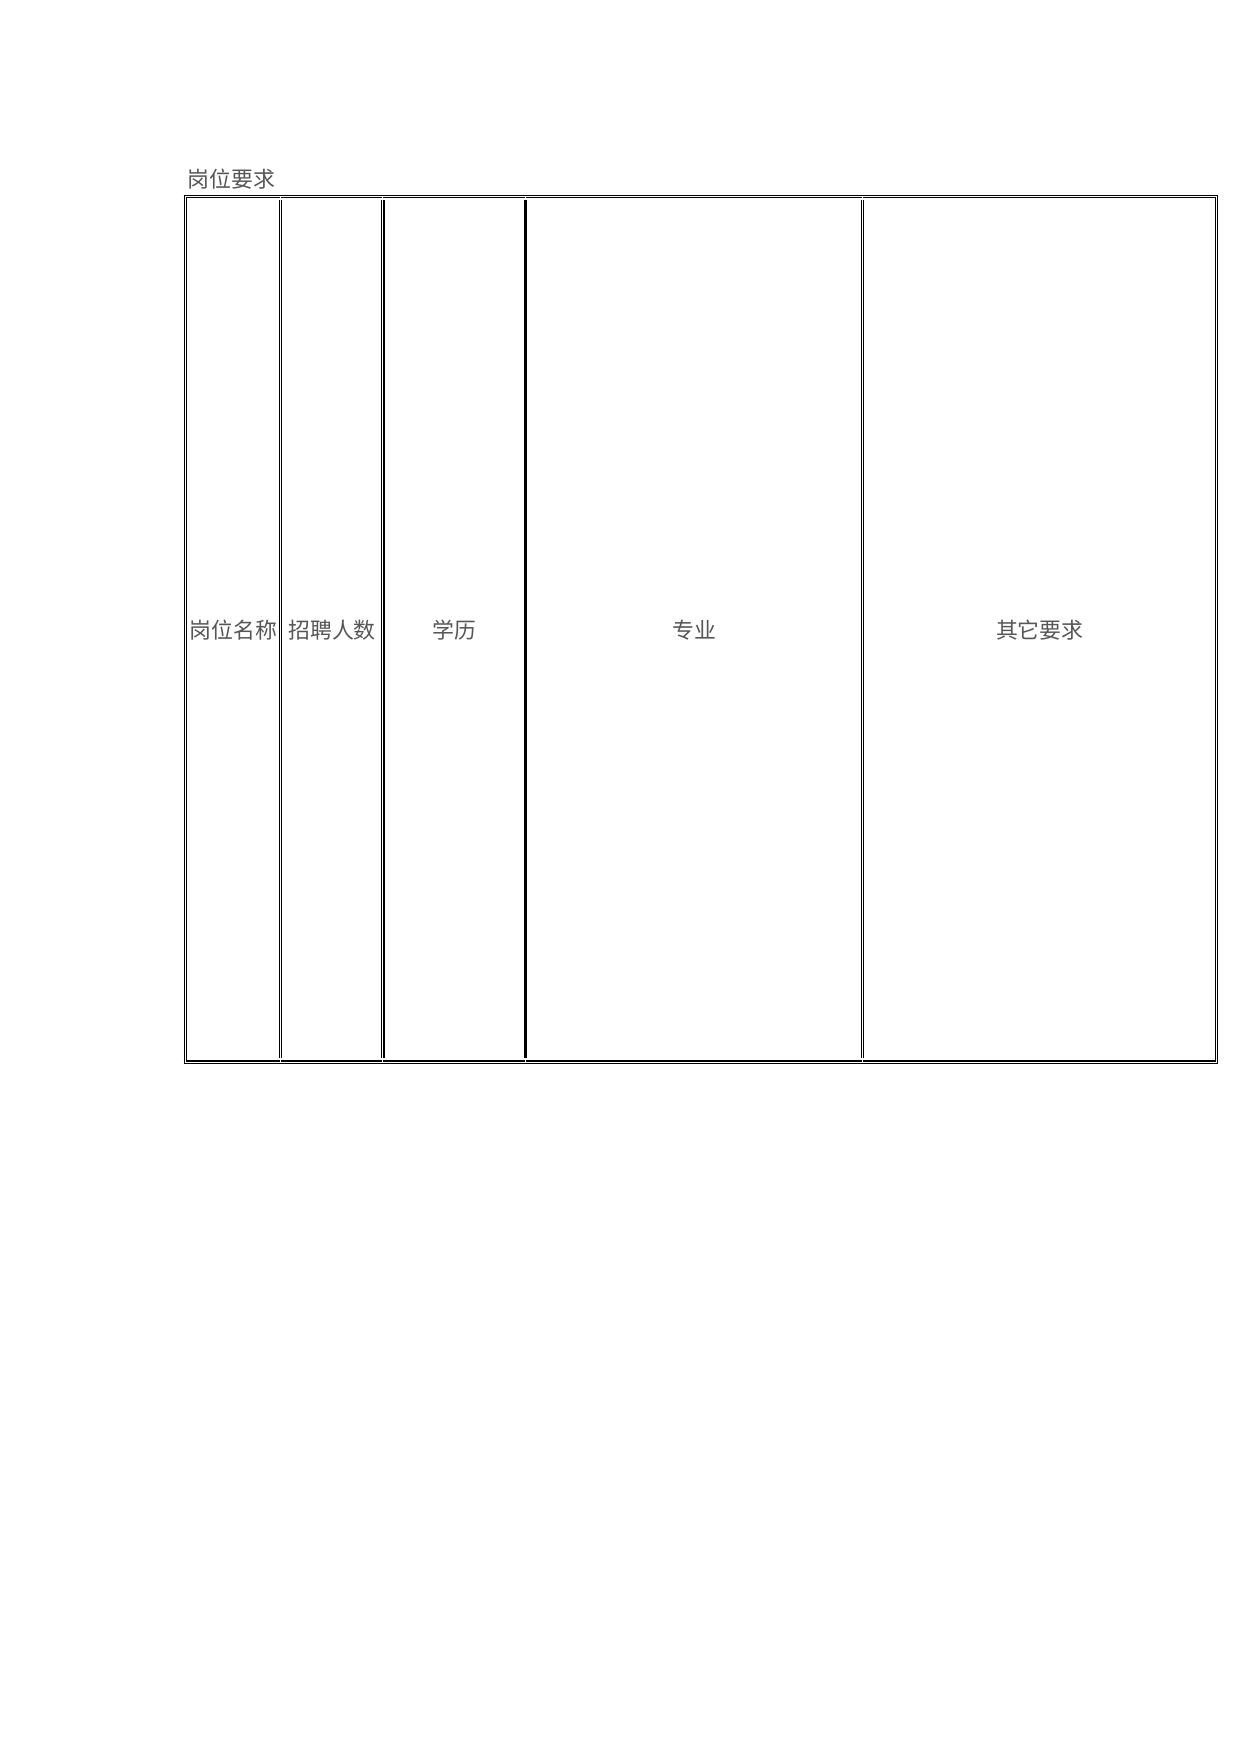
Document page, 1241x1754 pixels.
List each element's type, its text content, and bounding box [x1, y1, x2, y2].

table_header 学历 [383, 198, 525, 1060]
text 岗位要求 [187, 162, 1053, 194]
table_header 岗位名称 [187, 198, 281, 1060]
table_header 其它要求 [863, 198, 1215, 1060]
table_header 专业 [525, 198, 863, 1060]
table_header 招聘人数 [281, 196, 383, 1060]
